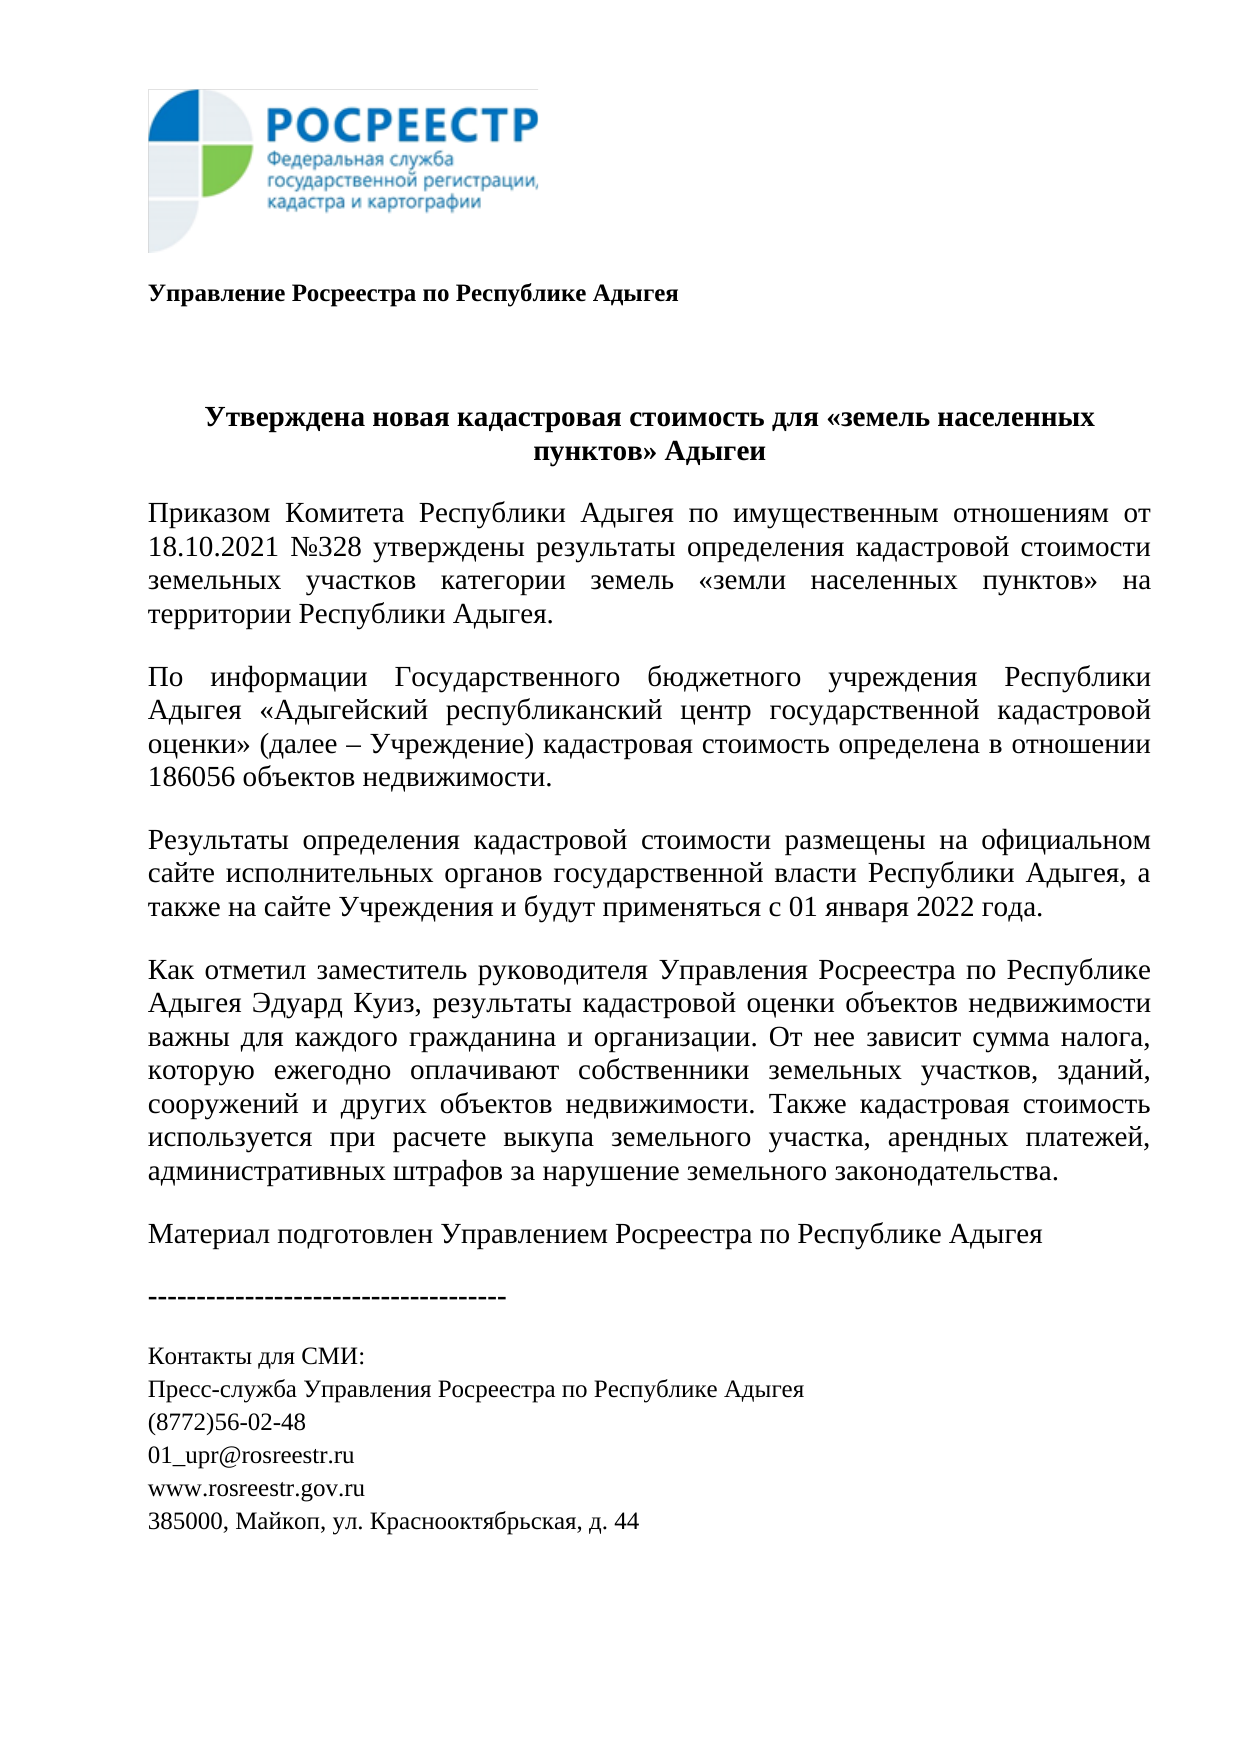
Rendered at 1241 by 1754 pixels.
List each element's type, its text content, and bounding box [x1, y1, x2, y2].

text Управление Росреестра по Республике Адыгея [148, 278, 1152, 306]
text Пресс-служба Управления Росреестра по Республике Адыгея [148, 1374, 1152, 1403]
text Материал подготовлен Управлением Росреестра по Республике Адыгея [148, 1216, 1152, 1249]
text Приказом Комитета Республики Адыгея по имущественным отношениям от 18.10.2021 №328 утверждены результаты определения кадастровой стоимости земельных участков категории земель «земли населенных пунктов» на территории Республики Адыгея. [148, 495, 1152, 629]
text Результаты определения кадастровой стоимости размещены на официальном сайте исполнительных органов государственной власти Республики Адыгея, а также на сайте Учреждения и будут применяться с 01 января 2022 года. [148, 822, 1152, 923]
text (8772)56-02-48 [148, 1407, 1152, 1436]
text 01_upr@rosreestr.ru [148, 1440, 1152, 1469]
text www.rosreestr.gov.ru [148, 1473, 1152, 1502]
text Утверждена новая кадастровая стоимость для «земель населенных пунктов» Адыгеи [148, 399, 1152, 466]
text ------------------------------------- [148, 1278, 1152, 1312]
text Контакты для СМИ: [148, 1341, 1152, 1370]
picture [147, 88, 539, 253]
text 385000, Майкоп, ул. Краснооктябрьская, д. 44 [148, 1506, 1152, 1535]
text По информации Государственного бюджетного учреждения Республики Адыгея «Адыгейский республиканский центр государственной кадастровой оценки» (далее – Учреждение) кадастровая стоимость определена в отношении 186056 объектов недвижимости. [148, 659, 1152, 793]
text Как отметил заместитель руководителя Управления Росреестра по Республике Адыгея Эдуард Куиз, результаты кадастровой оценки объектов недвижимости важны для каждого гражданина и организации. От нее зависит сумма налога, которую ежегодно оплачивают собственники земельных участков, зданий, сооружений и других объектов недвижимости. Также кадастровая стоимость используется при расчете выкупа земельного участка, арендных платежей, административных штрафов за нарушение земельного законодательства. [148, 952, 1152, 1187]
